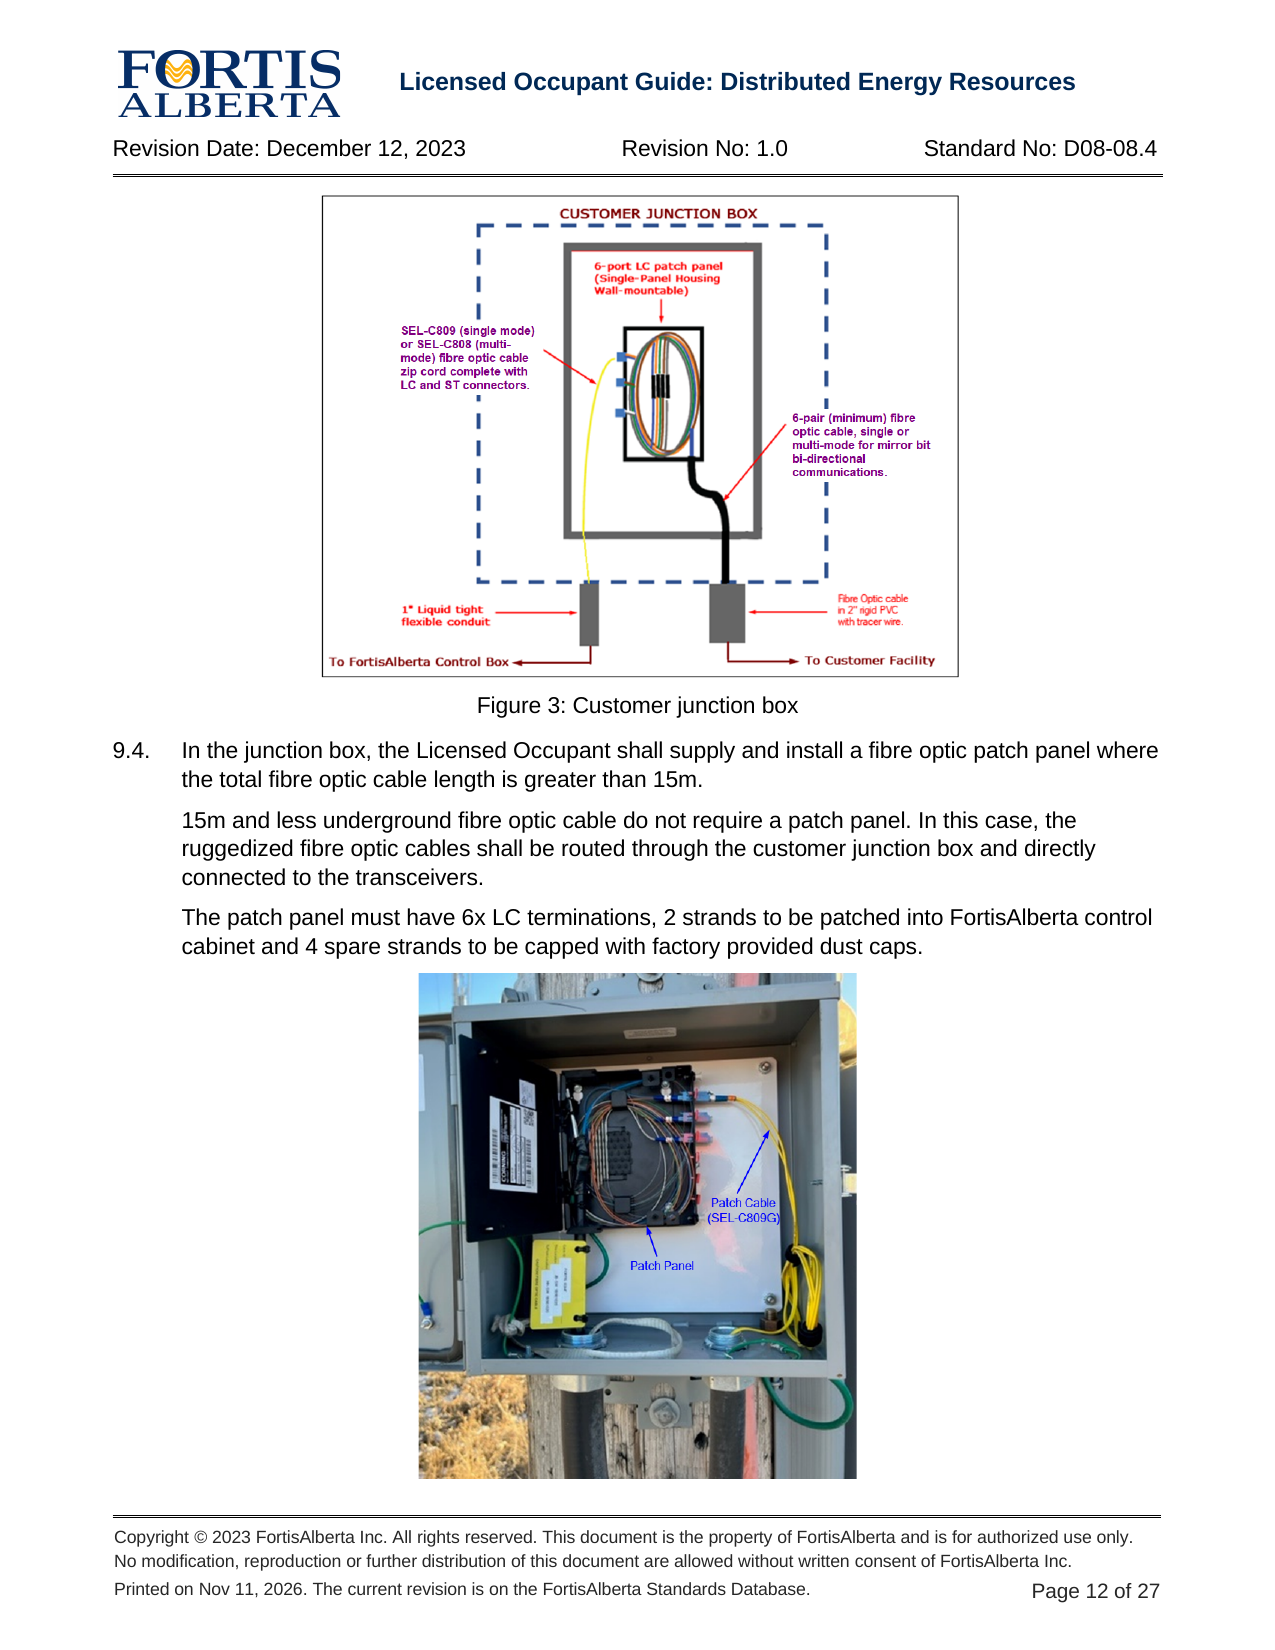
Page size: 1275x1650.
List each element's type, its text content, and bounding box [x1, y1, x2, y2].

picture [418, 973, 857, 1479]
picture [318, 190, 963, 679]
subtitle In the junction box, the Licensed Occupant shall supply and install a fibre optic patch panel where the total fibre optic cable length is greater than 15m. [112, 737, 1162, 792]
picture [118, 50, 340, 117]
subtitle Figure 3: Customer junction box [112, 692, 1162, 718]
text 15m and less underground fibre optic cable do not require a patch panel. In this case, the ruggedized fibre optic cables shall be routed through the customer junction box and directly connected to the transceivers. [181, 807, 1162, 890]
text The patch panel must have 6x LC terminations, 2 strands to be patched into FortisAlberta control cabinet and 4 spare strands to be capped with factory provided dust caps. [181, 904, 1162, 959]
